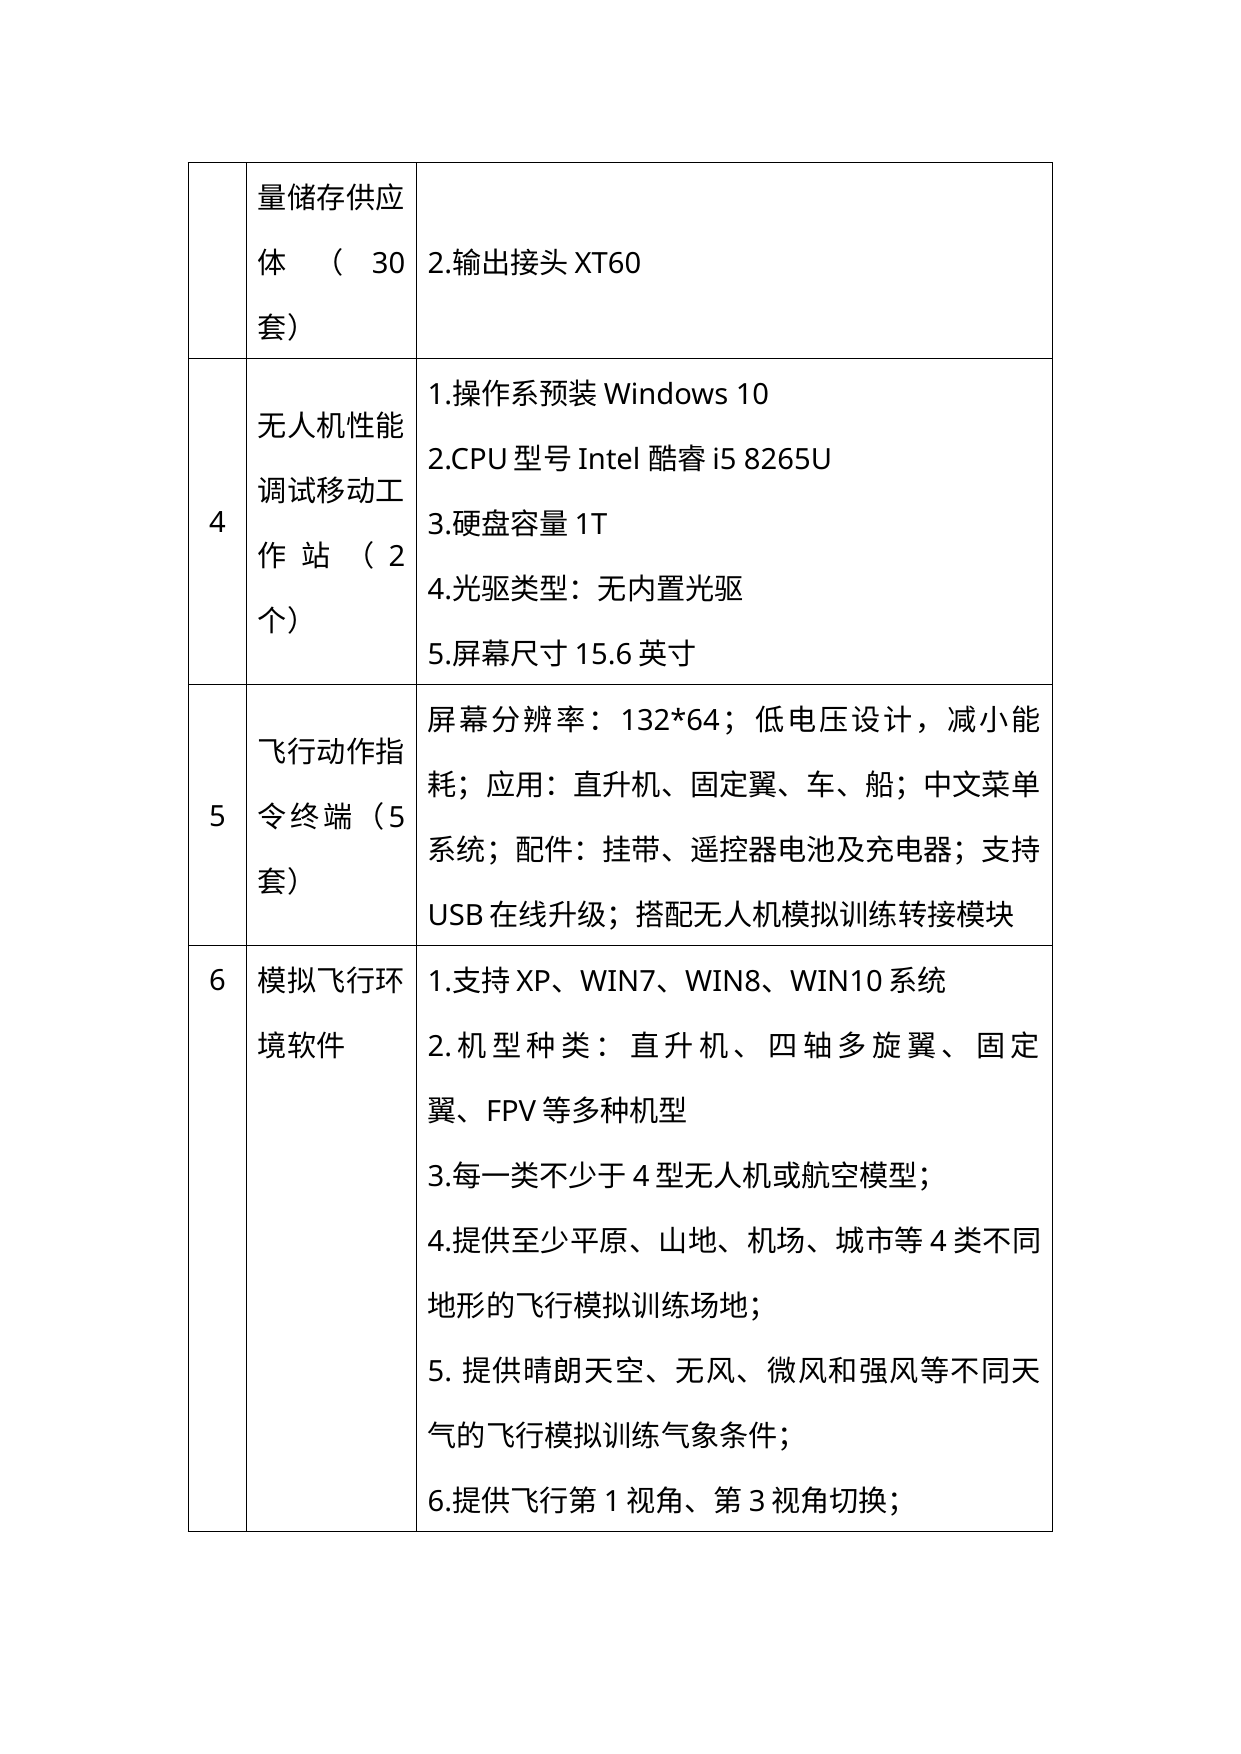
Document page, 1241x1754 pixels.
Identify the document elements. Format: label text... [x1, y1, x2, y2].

table_cell 锂聚合物能量储存供应体（30套） [247, 163, 416, 358]
table_cell 无人机性能调试移动工作站（2个） [247, 359, 416, 684]
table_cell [417, 946, 1052, 1531]
table_cell 1.操作系预装Windows 10 2.CPU型号Intel 酷睿i5 8265U 3.硬盘容量1T 4.光驱类型：无内置光驱 5.屏幕尺寸15.6英寸 [417, 359, 1052, 684]
table_cell 屏幕分辨率：132*64；低电压设计，减小能耗；应用：直升机、固定翼、车、船；中文菜单系统；配件：挂带、遥控器电池及充电器；支持USB在线升级；搭配无人机模拟训练转接模块 [417, 685, 1052, 945]
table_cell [417, 163, 1052, 358]
table_cell 5 [189, 685, 246, 945]
table_cell 模拟飞行环境软件 [247, 946, 416, 1531]
table_cell 飞行动作指令终端（5套） [247, 685, 416, 945]
table_cell 6 [189, 946, 246, 1531]
table_cell 3 [189, 163, 246, 358]
table_cell 4 [189, 359, 246, 684]
